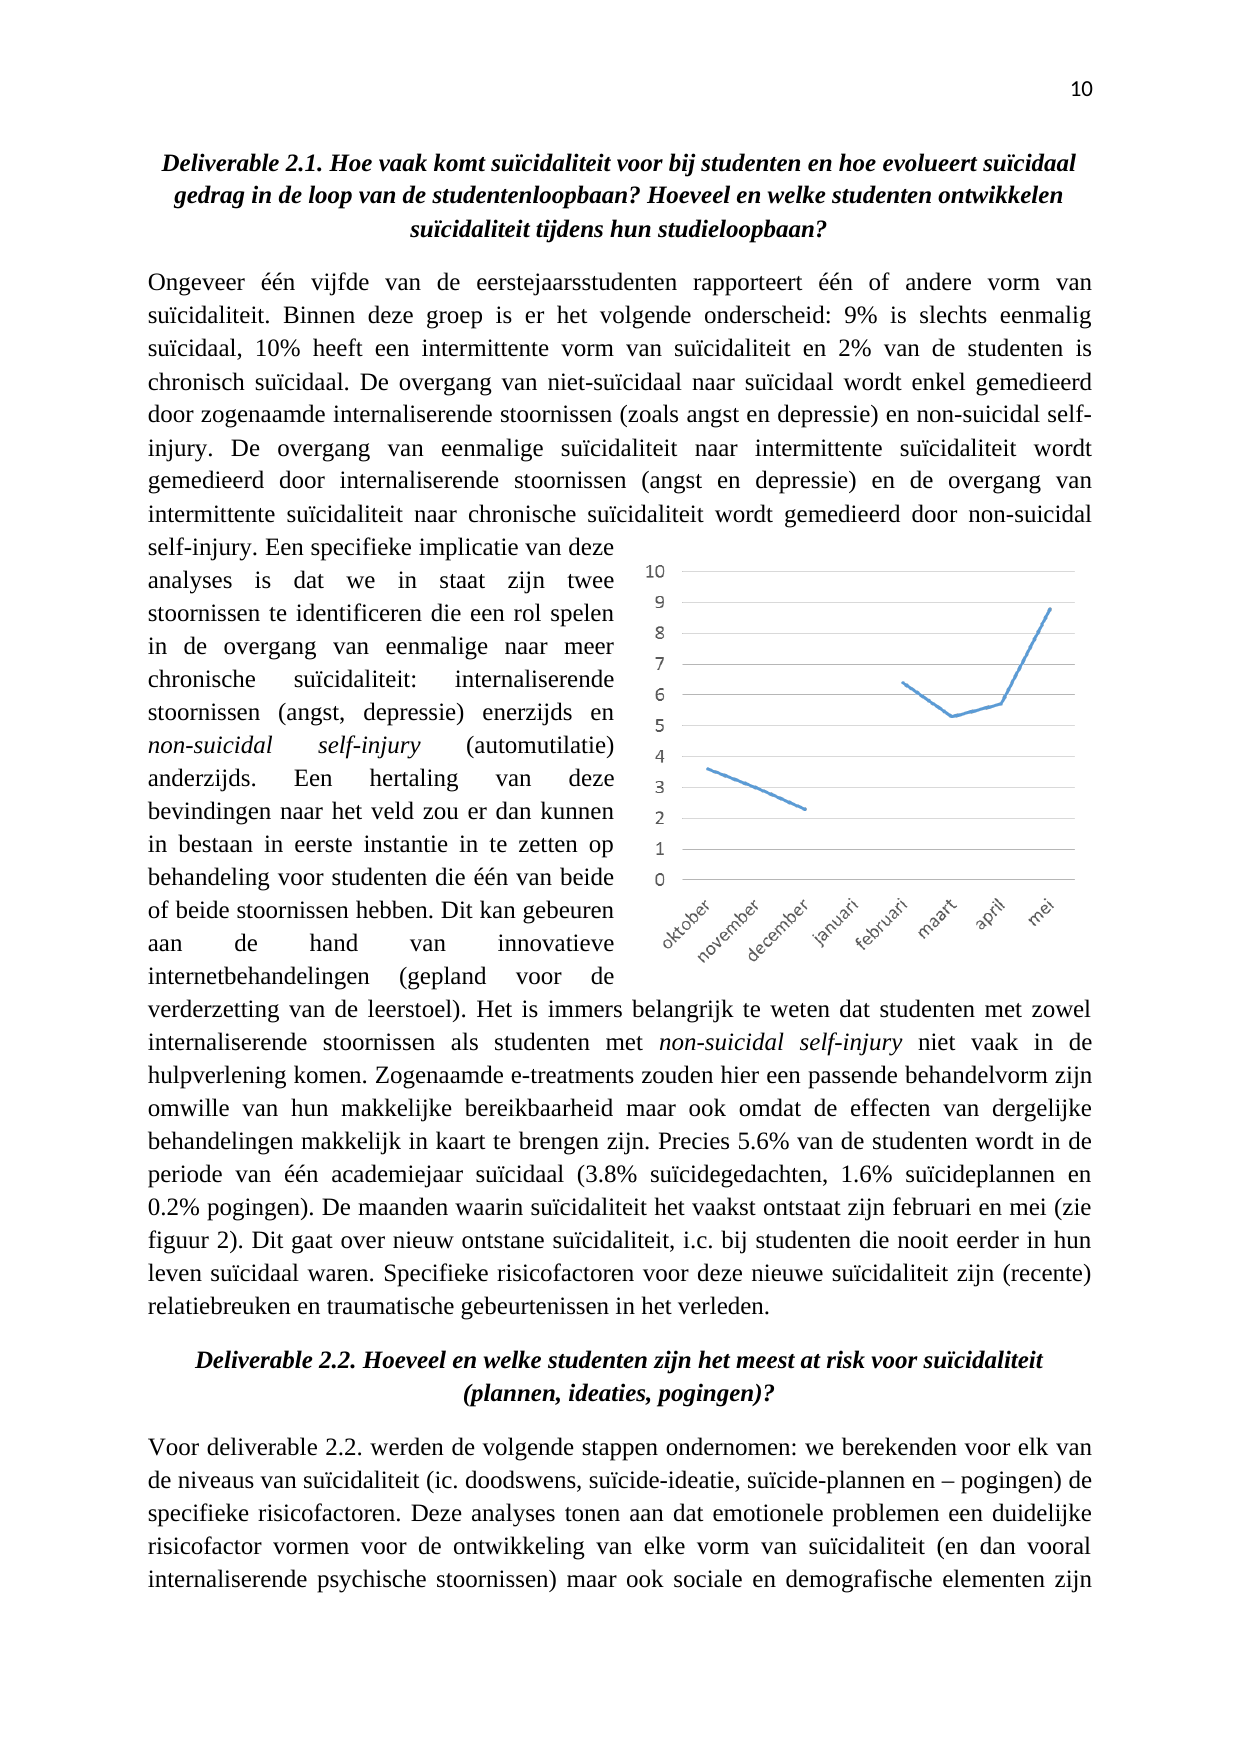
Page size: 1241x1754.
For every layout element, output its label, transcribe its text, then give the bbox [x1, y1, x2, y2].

text Deliverable 2.1. Hoe vaak komt suïcidaliteit voor bij studenten en hoe evolueert suïcidaal gedrag in de loop van de studentenloopbaan? Hoeveel en welke studenten ontwikkelen suïcidaliteit tijdens hun studieloopbaan? [148, 148, 1093, 242]
text Deliverable 2.2. Hoeveel en welke studenten zijn het meest at risk voor suïcidaliteit (plannen, ideaties, pogingen)? [148, 1345, 1093, 1407]
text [148, 1432, 1093, 1593]
picture [633, 551, 1093, 978]
text Ongeveer één vijfde van de eerstejaarsstudenten rapporteert één of andere vorm van suïcidaliteit. Binnen deze groep is er het volgende onderscheid: 9% is slechts eenmalig suïcidaal, 10% heeft een intermittente vorm van suïcidaliteit en 2% van de studenten is chronisch suïcidaal. De overgang van niet-suïcidaal naar suïcidaal wordt enkel gemedieerd door zogenaamde internaliserende stoornissen (zoals angst en depressie) en non-suicidal self-injury. De overgang van eenmalige suïcidaliteit naar intermittente suïcidaliteit wordt gemedieerd door internaliserende stoornissen (angst en depressie) en de overgang van intermittente suïcidaliteit naar chronische suïcidaliteit wordt gemedieerd door non-suicidal self-injury. Een specifieke implicatie van deze analyses is dat we in staat zijn twee stoornissen te identificeren die een rol spelen in de overgang van eenmalige naar meer chronische suïcidaliteit: internaliserende stoornissen (angst, depressie) enerzijds en non-suicidal self-injury (automutilatie) anderzijds. Een hertaling van deze bevindingen naar het veld zou er dan kunnen in bestaan in eerste instantie in te zetten op behandeling voor studenten die één van beide of beide stoornissen hebben. Dit kan gebeuren aan de hand van innovatieve internetbehandelingen (gepland voor de verderzetting van de leerstoel). Het is immers belangrijk te weten dat studenten met zowel internaliserende stoornissen als studenten met non-suicidal self-injury niet vaak in de hulpverlening komen. Zogenaamde e-treatments zouden hier een passende behandelvorm zijn omwille van hun makkelijke bereikbaarheid maar ook omdat de effecten van dergelijke behandelingen makkelijk in kaart te brengen zijn. Precies 5.6% van de studenten wordt in de periode van één academiejaar suïcidaal (3.8% suïcidegedachten, 1.6% suïcideplannen en 0.2% pogingen). De maanden waarin suïcidaliteit het vaakst ontstaat zijn februari en mei (zie figuur 2). Dit gaat over nieuw ontstane suïcidaliteit, i.c. bij studenten die nooit eerder in hun leven suïcidaal waren. Specifieke risicofactoren voor deze nieuwe suïcidaliteit zijn (recente) relatiebreuken en traumatische gebeurtenissen in het verleden. [148, 267, 1093, 1320]
